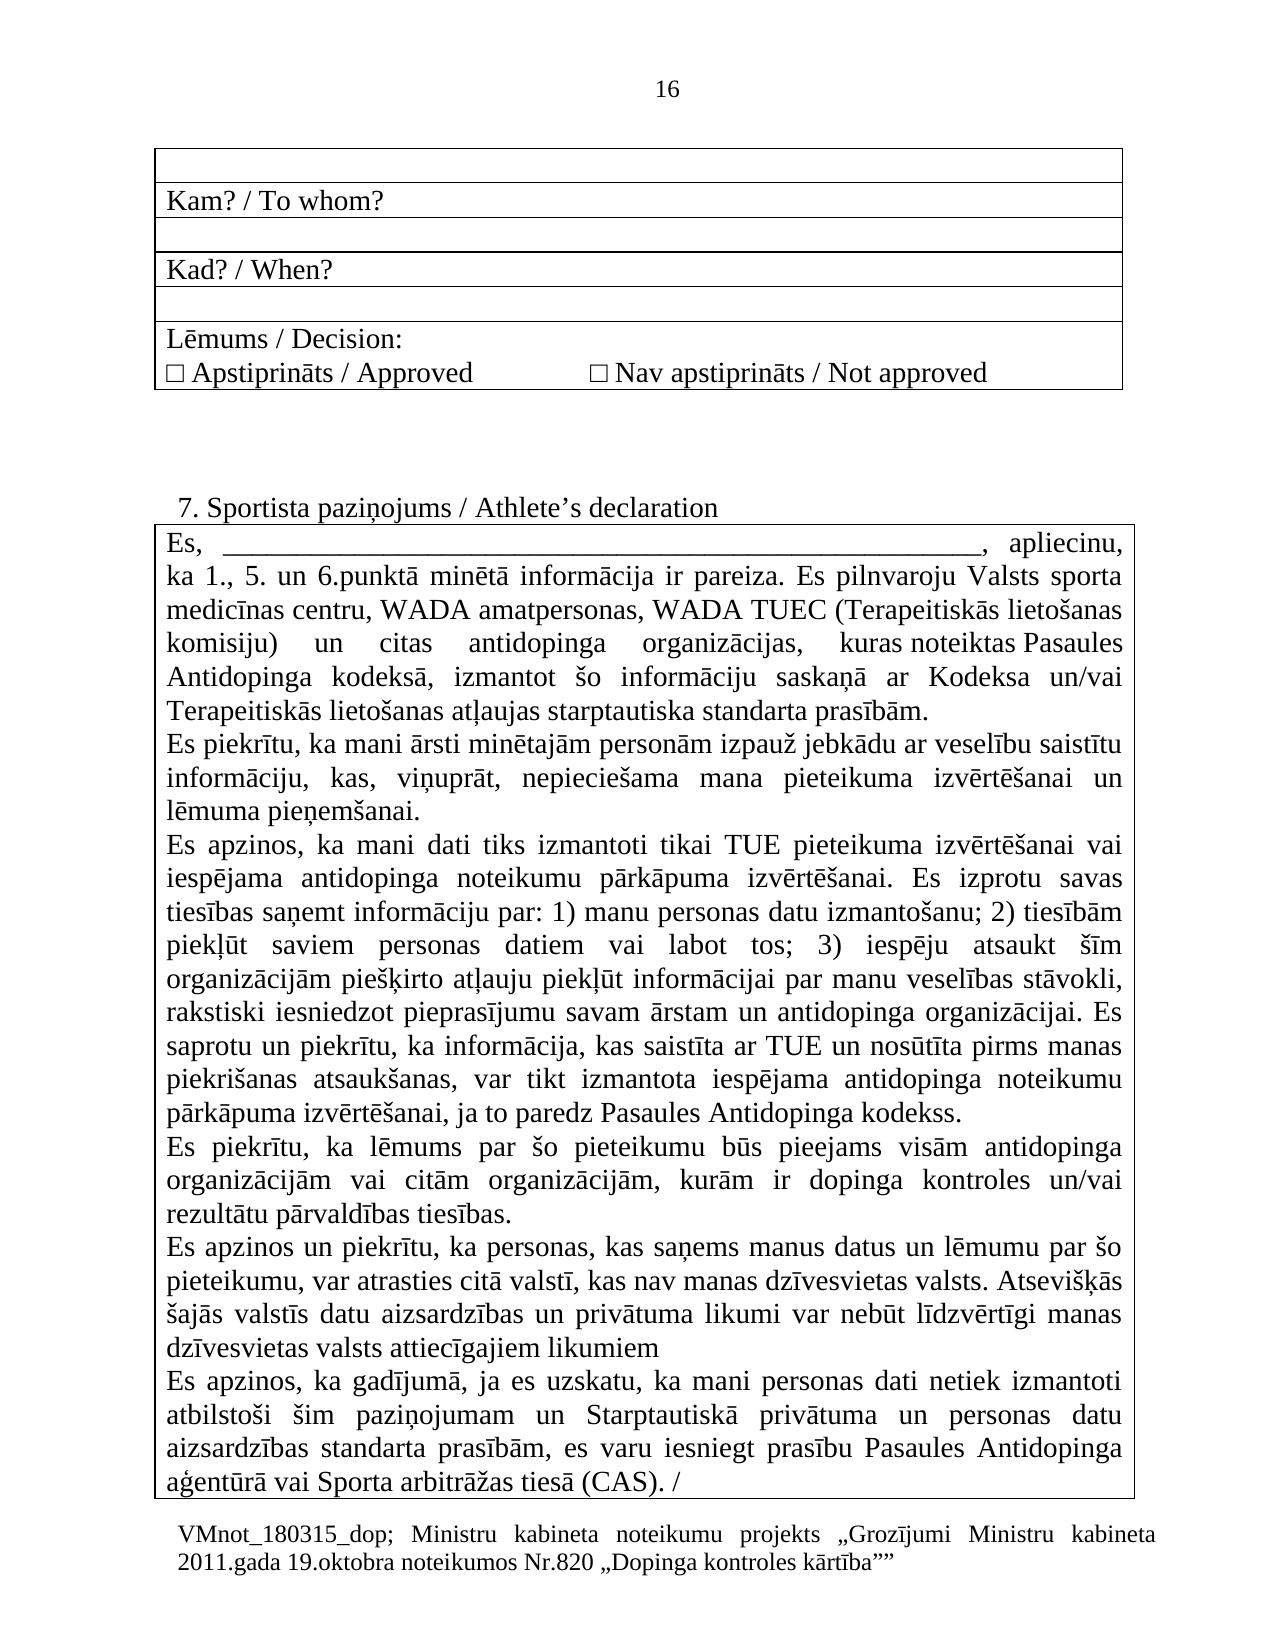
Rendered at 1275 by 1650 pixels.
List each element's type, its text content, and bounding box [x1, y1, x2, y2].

table_cell Lēmums / Decision: □ Apstiprināts / Approved □ Nav apstiprināts / Not approved [156, 322, 1122, 389]
table_cell [156, 218, 1122, 251]
table_cell Kad? / When? [156, 253, 1122, 286]
table_cell [156, 287, 1122, 321]
table_cell [156, 149, 1122, 182]
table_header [156, 525, 1134, 1498]
table_cell Kam? / To whom? [156, 183, 1122, 217]
text 7. Sportista paziņojums / Athlete’s declaration [177, 490, 1157, 524]
